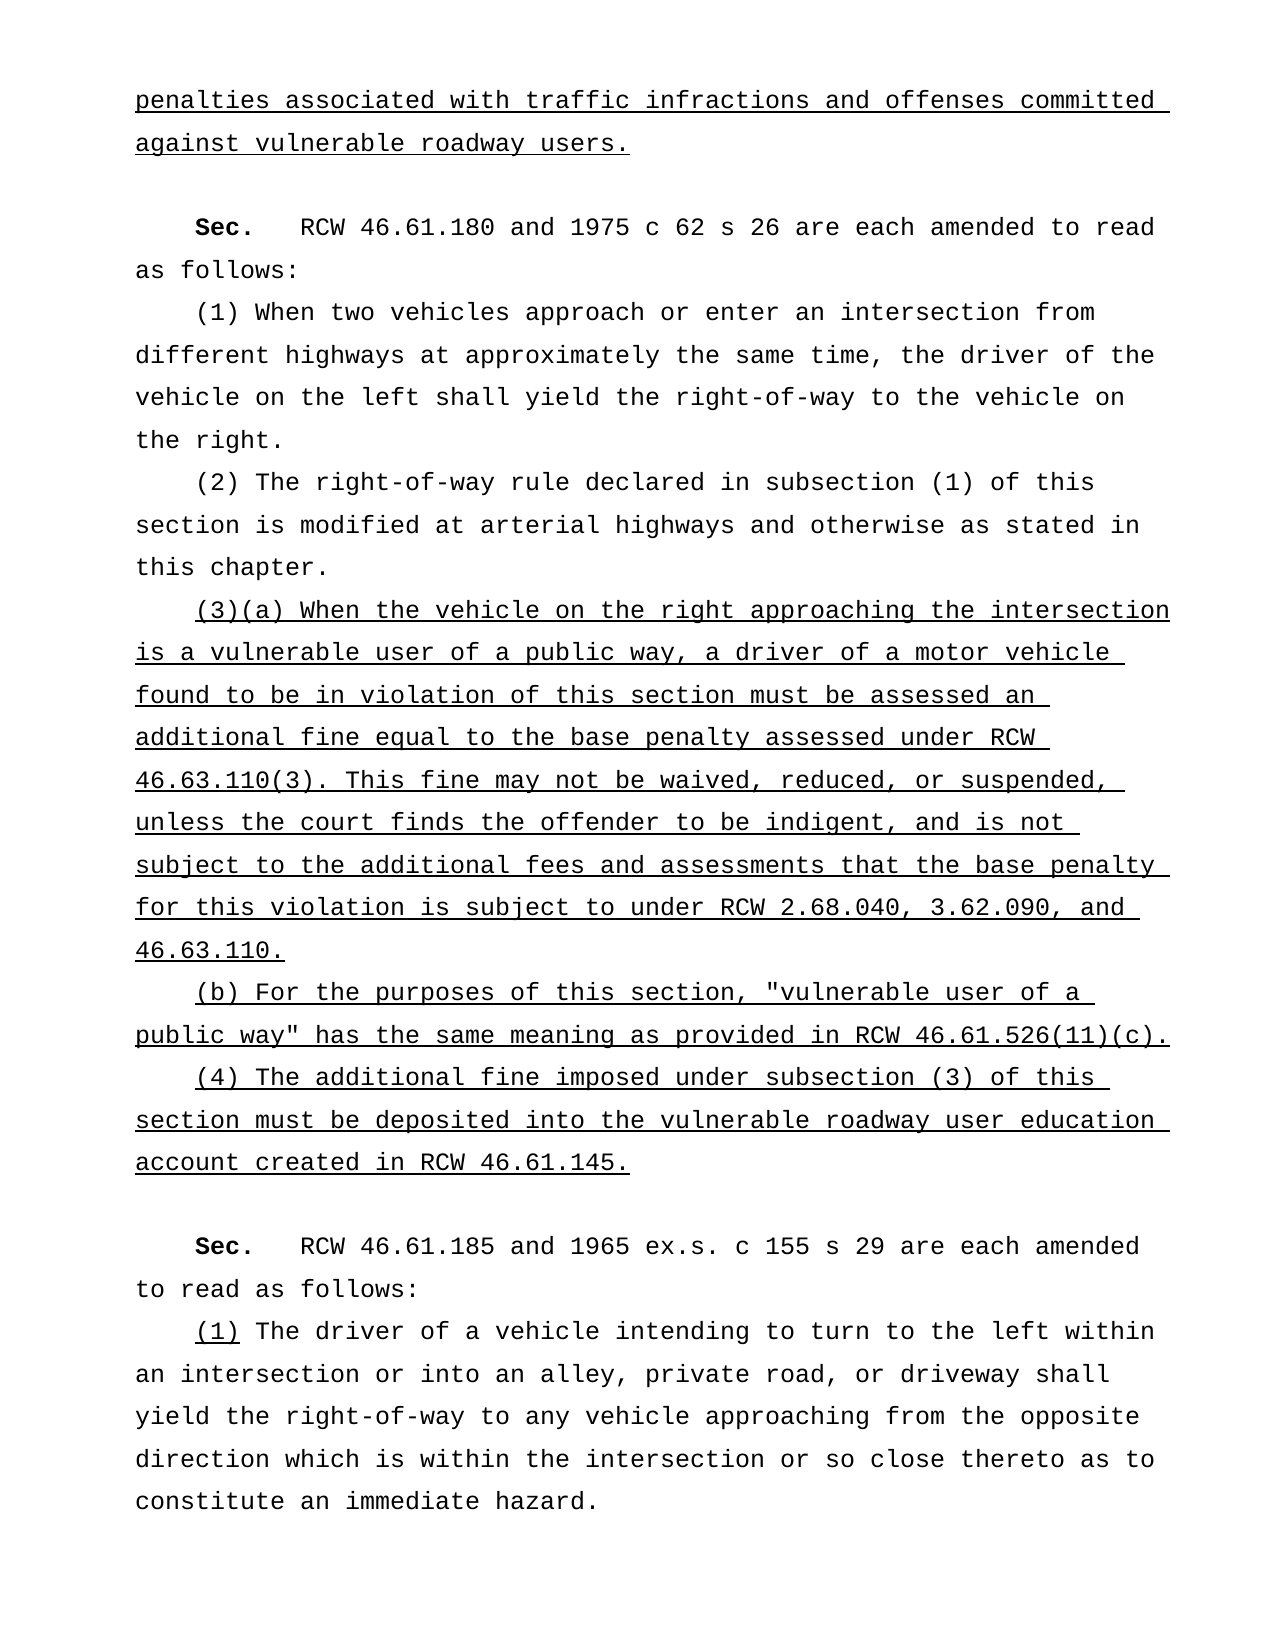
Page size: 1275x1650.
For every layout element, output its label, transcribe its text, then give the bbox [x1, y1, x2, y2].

text (2) The right-of-way rule declared in subsection (1) of this section is modified at arterial highways and otherwise as stated in this chapter. [135, 457, 1170, 584]
text (1) The driver of a vehicle intending to turn to the left within an intersection or into an alley, private road, or driveway shall yield the right-of-way to any vehicle approaching from the opposite direction which is within the intersection or so close thereto as to constitute an immediate hazard. [135, 1306, 1170, 1518]
text (3)(a) When the vehicle on the right approaching the intersection is a vulnerable user of a public way, a driver of a motor vehicle found to be in violation of this section must be assessed an additional fine equal to the base penalty assessed under RCW 46.63.110(3). This fine may not be waived, reduced, or suspended, unless the court finds the offender to be indigent, and is not subject to the additional fees and assessments that the base penalty for this violation is subject to under RCW 2.68.040, 3.62.090, and 46.63.110. [135, 877, 1170, 967]
text Sec. RCW 46.61.180 and 1975 c 62 s 26 are each amended to read as follows: [135, 202, 1170, 287]
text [135, 113, 1170, 160]
text (3)(a) When the vehicle on the right approaching the intersection is a vulnerable user of a public way, a driver of a motor vehicle found to be in violation of this section must be assessed an additional fine equal to the base penalty assessed under RCW 46.63.110(3). This fine may not be waived, reduced, or suspended, unless the court finds the offender to be indigent, and is not subject to the additional fees and assessments that the base penalty for this violation is subject to under RCW 2.68.040, 3.62.090, and 46.63.110. [135, 584, 1170, 875]
text (b) For the purposes of this section, "vulnerable user of a public way" has the same meaning as provided in RCW 46.61.526(11)(c). [135, 967, 1170, 1045]
text Sec. RCW 46.61.185 and 1965 ex.s. c 155 s 29 are each amended to read as follows: [135, 1221, 1170, 1306]
text (4) The additional fine imposed under subsection (3) of this section must be deposited into the vulnerable roadway user education account created in RCW 46.61.145. [135, 1132, 1170, 1179]
text (4) The additional fine imposed under subsection (3) of this section must be deposited into the vulnerable roadway user education account created in RCW 46.61.145. [135, 1052, 1170, 1130]
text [135, 75, 1170, 111]
text (1) When two vehicles approach or enter an intersection from different highways at approximately the same time, the driver of the vehicle on the left shall yield the right-of-way to the vehicle on the right. [135, 287, 1170, 457]
